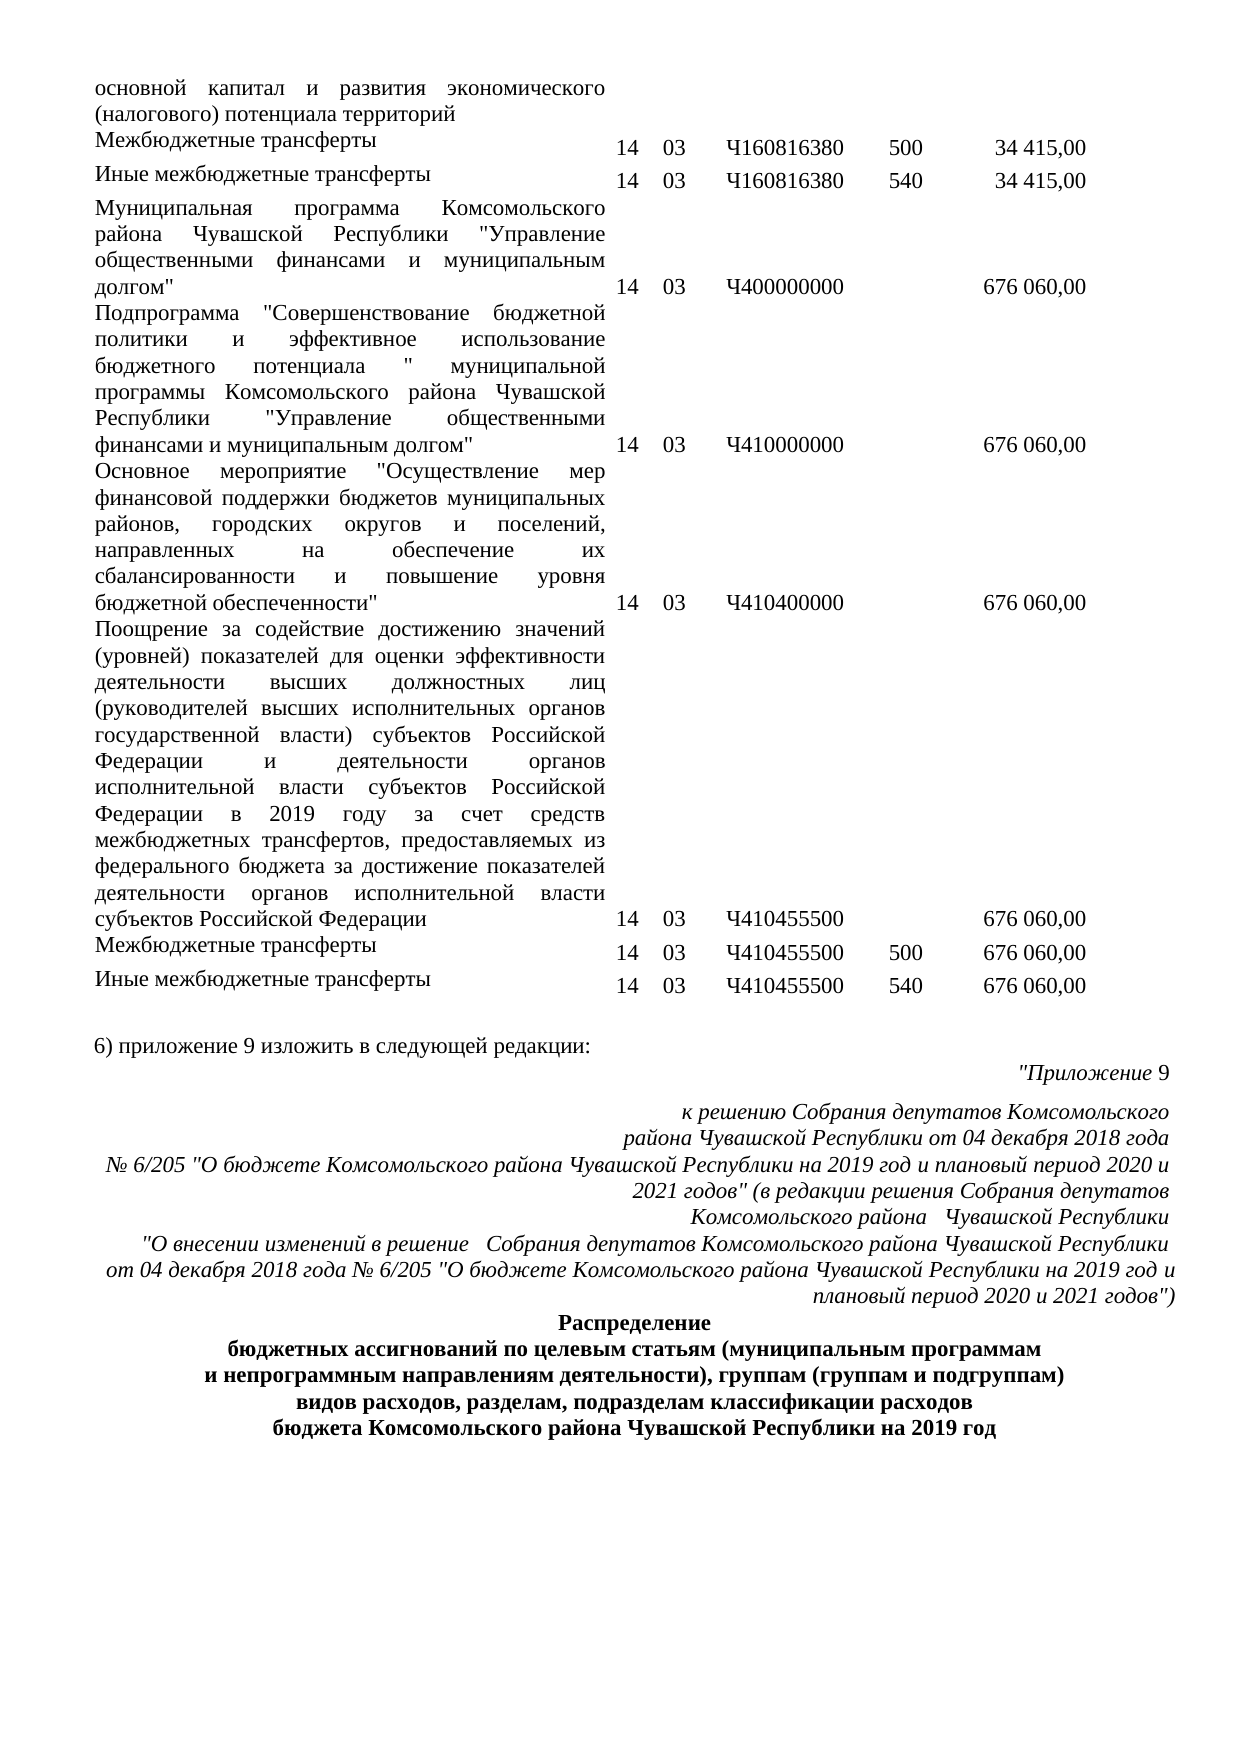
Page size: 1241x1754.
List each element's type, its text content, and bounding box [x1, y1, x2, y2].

text и непрограммным направлениям деятельности), группам (группам и подгруппам) [94, 1362, 1175, 1388]
text от 04 декабря 2018 года № 6/205 "О бюджете Комсомольского района Чувашской Республики на 2019 год и плановый период 2020 и 2021 годов") [94, 1256, 1175, 1309]
text "О внесении изменений в решение Собрания депутатов Комсомольского района Чувашской Республики [94, 1230, 1169, 1256]
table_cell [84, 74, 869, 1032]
text бюджетных ассигнований по целевым статьям (муниципальным программам [94, 1335, 1175, 1362]
text 6) приложение 9 изложить в следующей редакции: [94, 1032, 1186, 1058]
text Комсомольского района Чувашской Республики [94, 1203, 1169, 1230]
text района Чувашской Республики от 04 декабря 2018 года [94, 1124, 1169, 1151]
text "Приложение 9 [94, 1058, 1169, 1085]
text видов расходов, разделам, подразделам классификации расходов [94, 1388, 1175, 1414]
text № 6/205 "О бюджете Комсомольского района Чувашской Республики на 2019 год и плановый период 2020 и 2021 годов" (в редакции решения Собрания депутатов [94, 1151, 1169, 1203]
text бюджета Комсомольского района Чувашской Республики на 2019 год [94, 1414, 1175, 1441]
text к решению Собрания депутатов Комсомольского [94, 1098, 1169, 1124]
text Распределение [94, 1309, 1175, 1335]
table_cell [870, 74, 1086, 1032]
